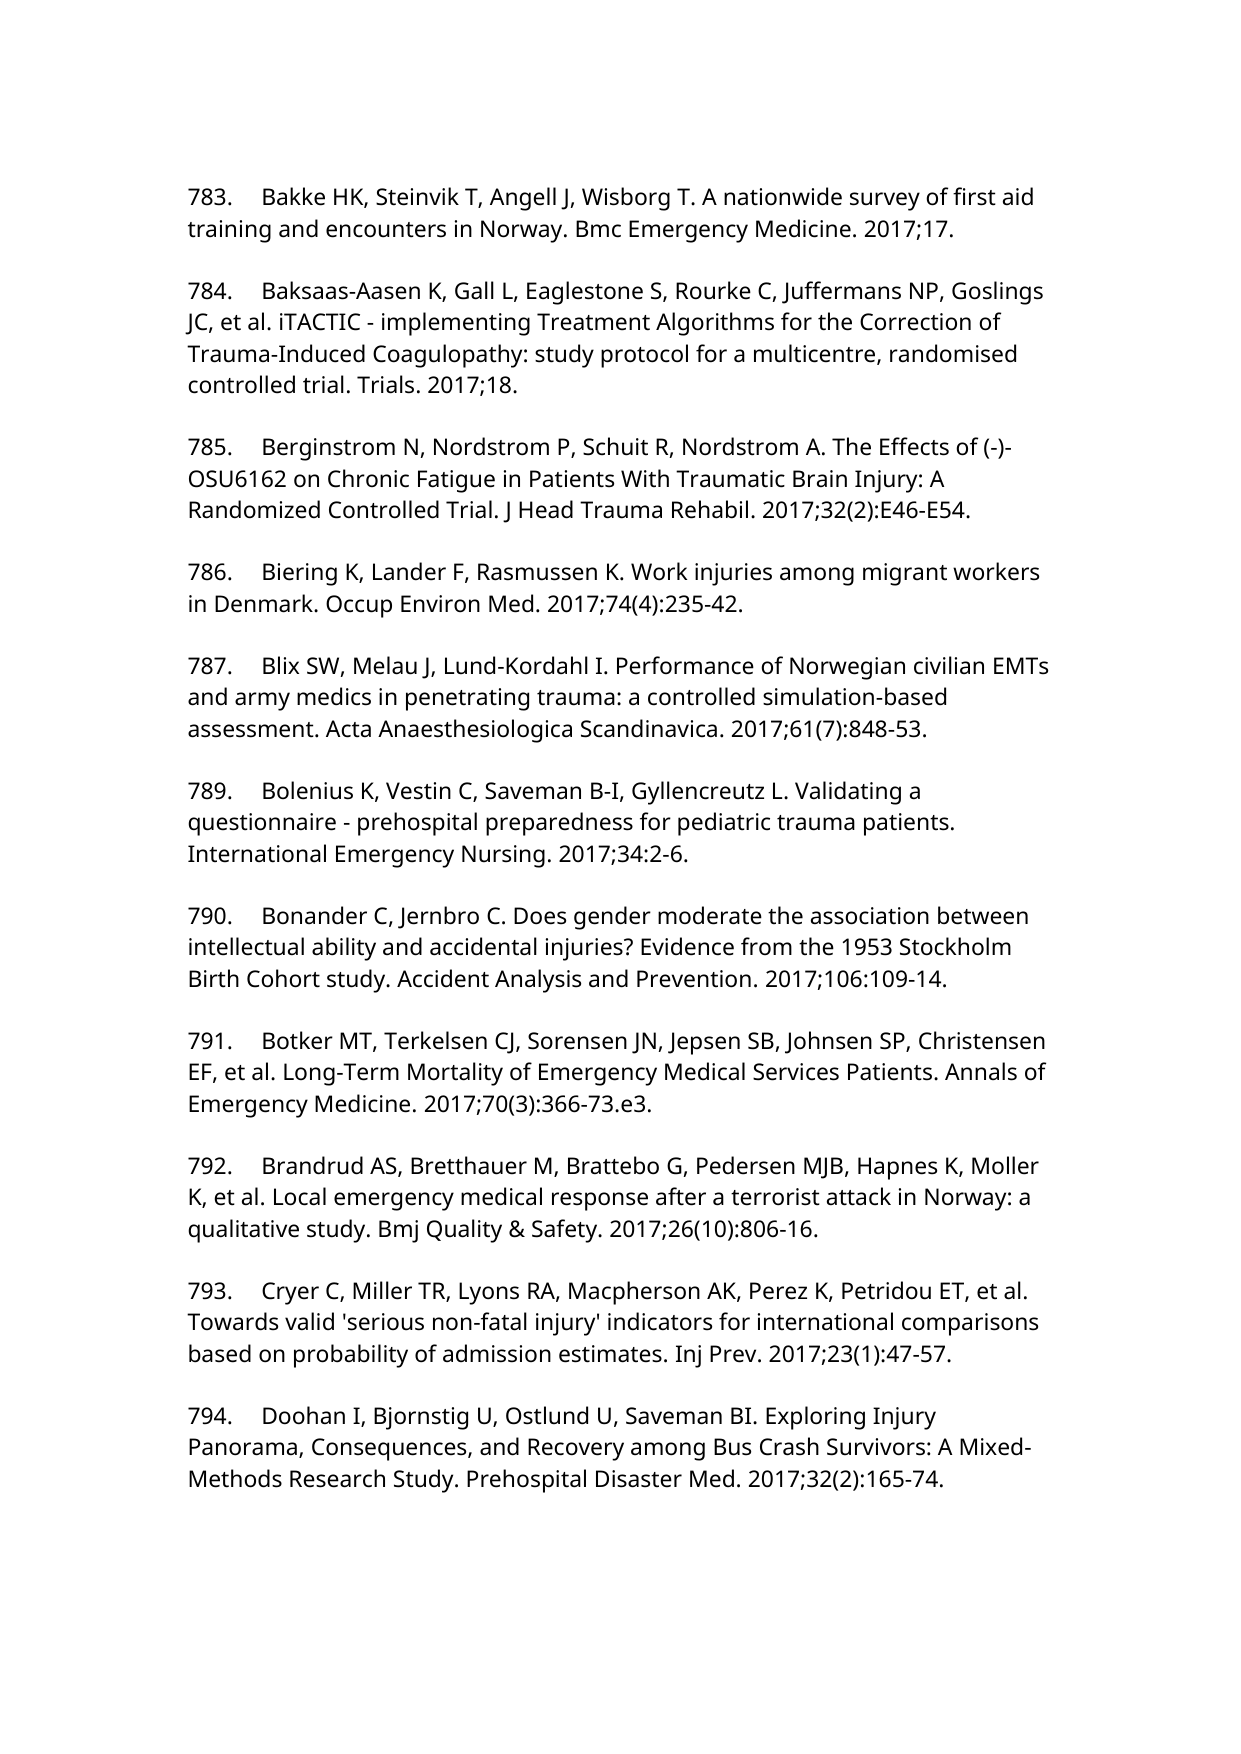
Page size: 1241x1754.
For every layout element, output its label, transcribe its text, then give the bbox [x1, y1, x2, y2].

text 789. Bolenius K, Vestin C, Saveman B-I, Gyllencreutz L. Validating a questionnaire - prehospital preparedness for pediatric trauma patients. International Emergency Nursing. 2017;34:2-6. [187, 775, 1053, 869]
text 791. Botker MT, Terkelsen CJ, Sorensen JN, Jepsen SB, Johnsen SP, Christensen EF, et al. Long-Term Mortality of Emergency Medical Services Patients. Annals of Emergency Medicine. 2017;70(3):366-73.e3. [187, 1025, 1053, 1119]
text 792. Brandrud AS, Bretthauer M, Brattebo G, Pedersen MJB, Hapnes K, Moller K, et al. Local emergency medical response after a terrorist attack in Norway: a qualitative study. Bmj Quality & Safety. 2017;26(10):806-16. [187, 1150, 1053, 1244]
text 790. Bonander C, Jernbro C. Does gender moderate the association between intellectual ability and accidental injuries? Evidence from the 1953 Stockholm Birth Cohort study. Accident Analysis and Prevention. 2017;106:109-14. [187, 900, 1053, 994]
text 783. Bakke HK, Steinvik T, Angell J, Wisborg T. A nationwide survey of first aid training and encounters in Norway. Bmc Emergency Medicine. 2017;17. [187, 181, 1053, 244]
text 787. Blix SW, Melau J, Lund-Kordahl I. Performance of Norwegian civilian EMTs and army medics in penetrating trauma: a controlled simulation-based assessment. Acta Anaesthesiologica Scandinavica. 2017;61(7):848-53. [187, 650, 1053, 744]
text 786. Biering K, Lander F, Rasmussen K. Work injuries among migrant workers in Denmark. Occup Environ Med. 2017;74(4):235-42. [187, 556, 1053, 619]
text 784. Baksaas-Aasen K, Gall L, Eaglestone S, Rourke C, Juffermans NP, Goslings JC, et al. iTACTIC - implementing Treatment Algorithms for the Correction of Trauma-Induced Coagulopathy: study protocol for a multicentre, randomised controlled trial. Trials. 2017;18. [187, 275, 1053, 400]
text 794. Doohan I, Bjornstig U, Ostlund U, Saveman BI. Exploring Injury Panorama, Consequences, and Recovery among Bus Crash Survivors: A Mixed-Methods Research Study. Prehospital Disaster Med. 2017;32(2):165-74. [187, 1400, 1053, 1494]
text 793. Cryer C, Miller TR, Lyons RA, Macpherson AK, Perez K, Petridou ET, et al. Towards valid 'serious non-fatal injury' indicators for international comparisons based on probability of admission estimates. Inj Prev. 2017;23(1):47-57. [187, 1275, 1053, 1369]
text 785. Berginstrom N, Nordstrom P, Schuit R, Nordstrom A. The Effects of (-)-OSU6162 on Chronic Fatigue in Patients With Traumatic Brain Injury: A Randomized Controlled Trial. J Head Trauma Rehabil. 2017;32(2):E46-E54. [187, 431, 1053, 525]
